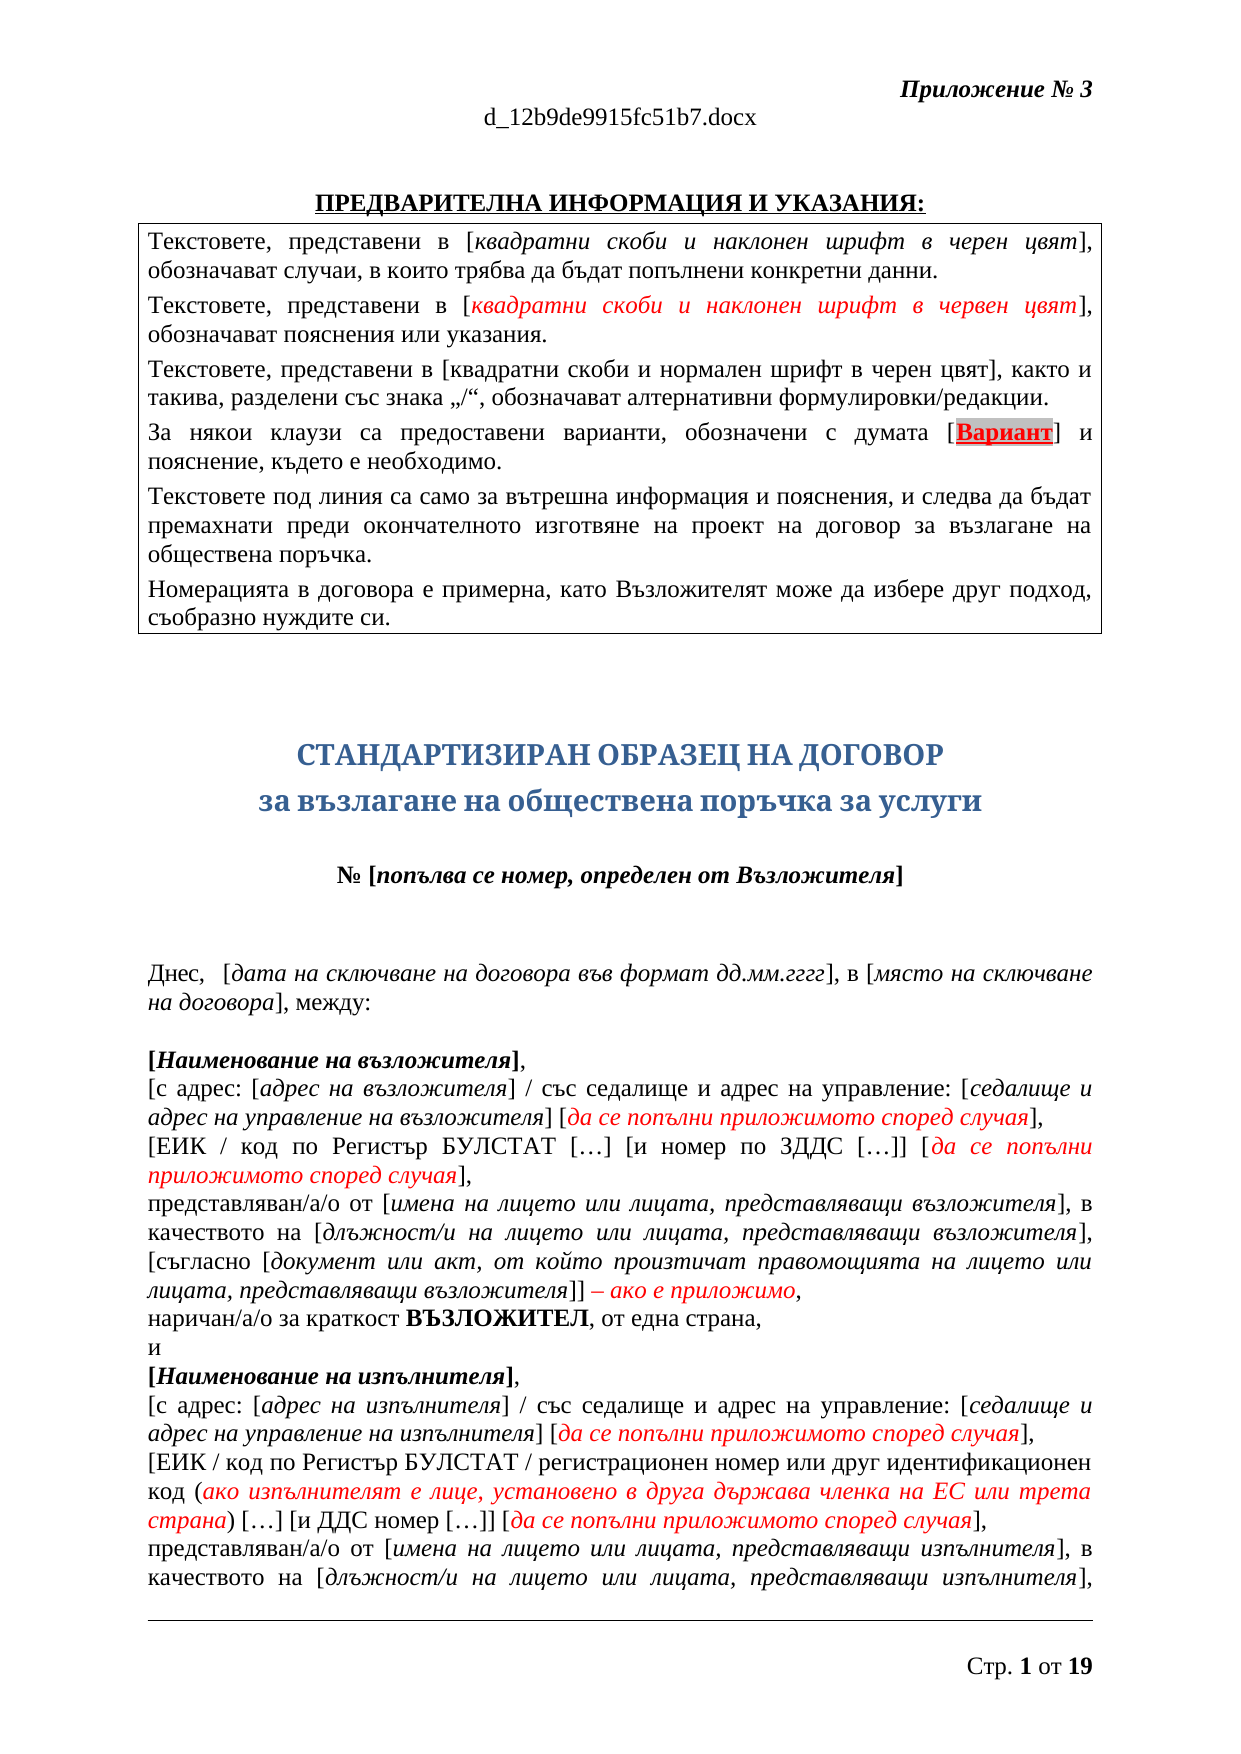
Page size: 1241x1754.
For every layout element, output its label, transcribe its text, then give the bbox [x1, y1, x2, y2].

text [148, 1533, 1093, 1591]
text Текстовете под линия са само за вътрешна информация и пояснения, и следва да бъдат премахнати преди окончателното изготвяне на проект на договор за възлагане на обществена поръчка. [139, 478, 1101, 567]
text представляван/а/о от [имена на лицето или лицата, представляващи възложителя], в качеството на [длъжност/и на лицето или лицата, представляващи възложителя], [съгласно [документ или акт, от който произтичат правомощията на лицето или лицата, представляващи възложителя]] – ако е приложимо, [148, 1188, 1093, 1303]
text Текстовете, представени в [квадратни скоби и нормален шрифт в черен цвят], както и такива, разделени със знака „/“, обозначават алтернативни формулировки/редакции. [139, 351, 1101, 411]
text За някои клаузи са предоставени варианти, обозначени с думата [Вариант] и пояснение, където е необходимо. [139, 414, 1101, 475]
text наричан/а/о за краткост ВЪЗЛОЖИТЕЛ, от една страна, [148, 1303, 1093, 1332]
text Номерацията в договора е примерна, като Възложителят може да избере друг подход, съобразно нуждите си. [139, 571, 1101, 633]
text [ЕИК / код по Регистър БУЛСТАТ […] [и номер по ЗДДС […]] [да се попълни приложимото според случая], [148, 1131, 1093, 1188]
text [с адрес: [адрес на изпълнителя] / със седалище и адрес на управление: [седалище и адрес на управление на изпълнителя] [да се попълни приложимото според случая], [148, 1390, 1093, 1447]
text [Наименование на възложителя], [148, 1045, 1093, 1073]
text [Наименование на изпълнителя], [148, 1361, 1093, 1390]
text № [попълва се номер, определен от Възложителя] [148, 860, 1093, 888]
text за възлагане на обществена поръчка за услуги [148, 785, 1093, 818]
text СТАНДАРТИЗИРАН ОБРАЗЕЦ НА ДОГОВОР [148, 739, 1093, 772]
text [ЕИК / код по Регистър БУЛСТАТ / регистрационен номер или друг идентификационен код (ако изпълнителят е лице, установено в друга държава членка на ЕС или трета страна) […] [и ДДС номер […]] [да се попълни приложимото според случая], [148, 1447, 1093, 1533]
text [с адрес: [адрес на възложителя] / със седалище и адрес на управление: [седалище и адрес на управление на възложителя] [да се попълни приложимото според случая], [148, 1073, 1093, 1131]
text Текстовете, представени в [квадратни скоби и наклонен шрифт в червен цвят], обозначават пояснения или указания. [139, 287, 1101, 347]
text Днес, [дата на сключване на договора във формат дд.мм.гггг], в [място на сключване на договора], между: [148, 958, 1093, 1016]
text Текстовете, представени в [квадратни скоби и наклонен шрифт в черен цвят], обозначават случаи, в които трябва да бъдат попълнени конкретни данни. [139, 224, 1101, 284]
text и [148, 1332, 1093, 1361]
text ПРЕДВАРИТЕЛНА ИНФОРМАЦИЯ И УКАЗАНИЯ: [148, 188, 1093, 217]
